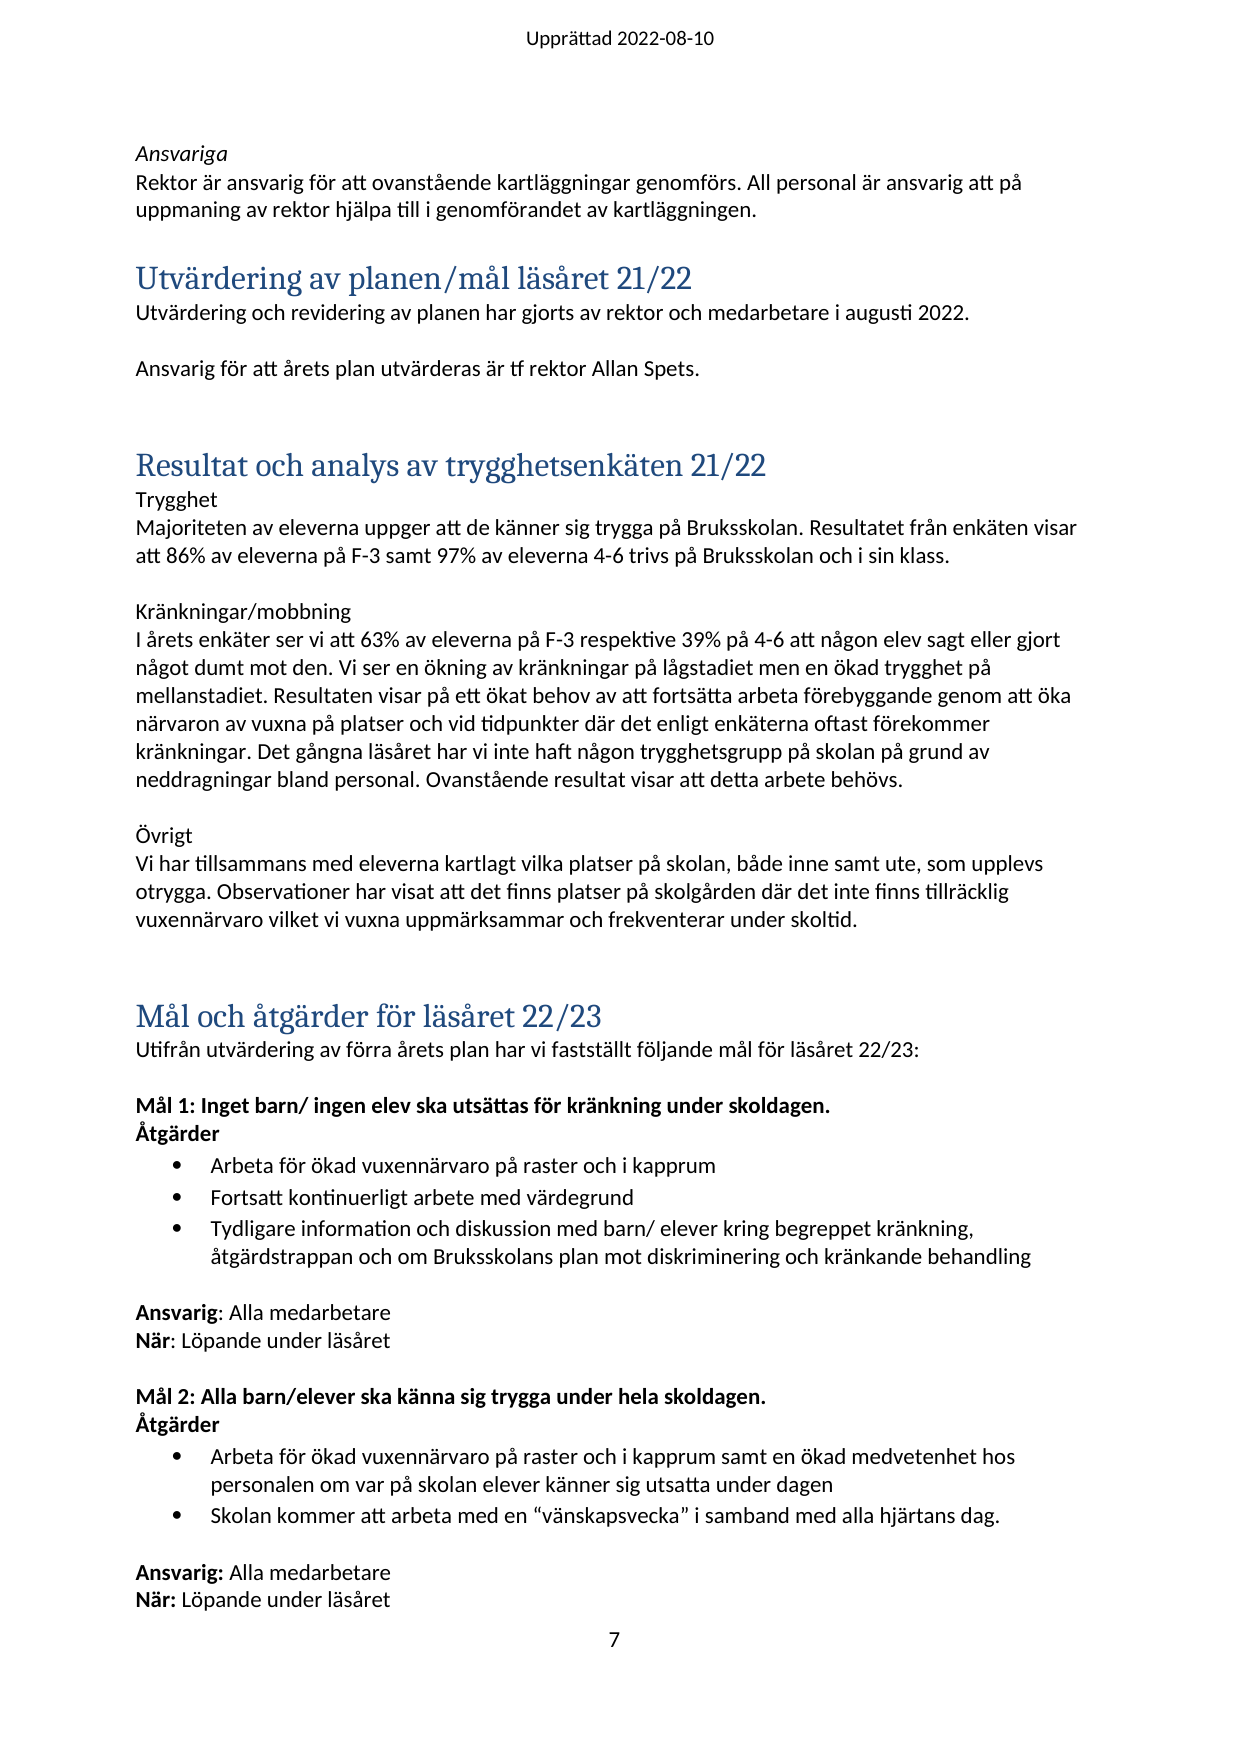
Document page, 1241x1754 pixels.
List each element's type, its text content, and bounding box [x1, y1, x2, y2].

text Ansvarig: Alla medarbetare [135, 1298, 1105, 1326]
text I årets enkäter ser vi att 63% av eleverna på F-3 respektive 39% på 4-6 att någon elev sagt eller gjort något dumt mot den. Vi ser en ökning av kränkningar på lågstadiet men en ökad trygghet på mellanstadiet. Resultaten visar på ett ökat behov av att fortsätta arbeta förebyggande genom att öka närvaron av vuxna på platser och vid tidpunkter där det enligt enkäterna oftast förekommer kränkningar. Det gångna läsåret har vi inte haft någon trygghetsgrupp på skolan på grund av neddragningar bland personal. Ovanstående resultat visar att detta arbete behövs. [135, 625, 1105, 793]
text Trygghet [135, 485, 1105, 513]
text När: Löpande under läsåret [135, 1326, 1105, 1354]
text Vi har tillsammans med eleverna kartlagt vilka platser på skolan, både inne samt ute, som upplevs otrygga. Observationer har visat att det finns platser på skolgården där det inte finns tillräcklig vuxennärvaro vilket vi vuxna uppmärksammar och frekventerar under skoltid. [135, 849, 1105, 933]
text Övrigt [135, 821, 1105, 849]
subtitle Utvärdering av planen/mål läsåret 21/22 [135, 260, 1105, 298]
text Mål 1: Inget barn/ ingen elev ska utsättas för kränkning under skoldagen. [135, 1092, 1105, 1119]
subtitle Mål och åtgärder för läsåret 22/23 [135, 997, 1105, 1036]
text Mål 2: Alla barn/elever ska känna sig trygga under hela skoldagen. [135, 1382, 1105, 1410]
subtitle Resultat och analys av trygghetsenkäten 21/22 [135, 446, 1105, 485]
text Åtgärder [135, 1410, 1105, 1438]
text Ansvarig: Alla medarbetare [135, 1558, 1105, 1586]
text Ansvarig för att årets plan utvärderas är tf rektor Allan Spets. [135, 354, 1105, 382]
text Rektor är ansvarig för att ovanstående kartläggningar genomförs. All personal är ansvarig att på uppmaning av rektor hjälpa till i genomförandet av kartläggningen. [135, 168, 1105, 224]
list Tydligare information och diskussion med barn/ elever kring begreppet kränkning, åtgärdstrappan och om Bruksskolans plan mot diskriminering och kränkande behandling [173, 1214, 1105, 1270]
text När: Löpande under läsåret [135, 1586, 1105, 1614]
text Ansvariga [135, 139, 1105, 168]
list Fortsatt kontinuerligt arbete med värdegrund [173, 1183, 1105, 1211]
list Skolan kommer att arbeta med en “vänskapsvecka” i samband med alla hjärtans dag. [173, 1502, 1105, 1529]
text Majoriteten av eleverna uppger att de känner sig trygga på Bruksskolan. Resultatet från enkäten visar att 86% av eleverna på F-3 samt 97% av eleverna 4-6 trivs på Bruksskolan och i sin klass. [135, 513, 1105, 569]
list Arbeta för ökad vuxennärvaro på raster och i kapprum samt en ökad medvetenhet hos personalen om var på skolan elever känner sig utsatta under dagen [173, 1442, 1105, 1498]
text Kränkningar/mobbning [135, 597, 1105, 625]
text Utvärdering och revidering av planen har gjorts av rektor och medarbetare i augusti 2022. [135, 298, 1105, 326]
list Arbeta för ökad vuxennärvaro på raster och i kapprum [173, 1151, 1105, 1179]
text Åtgärder [135, 1119, 1105, 1148]
text Utifrån utvärdering av förra årets plan har vi fastställt följande mål för läsåret 22/23: [135, 1036, 1105, 1063]
